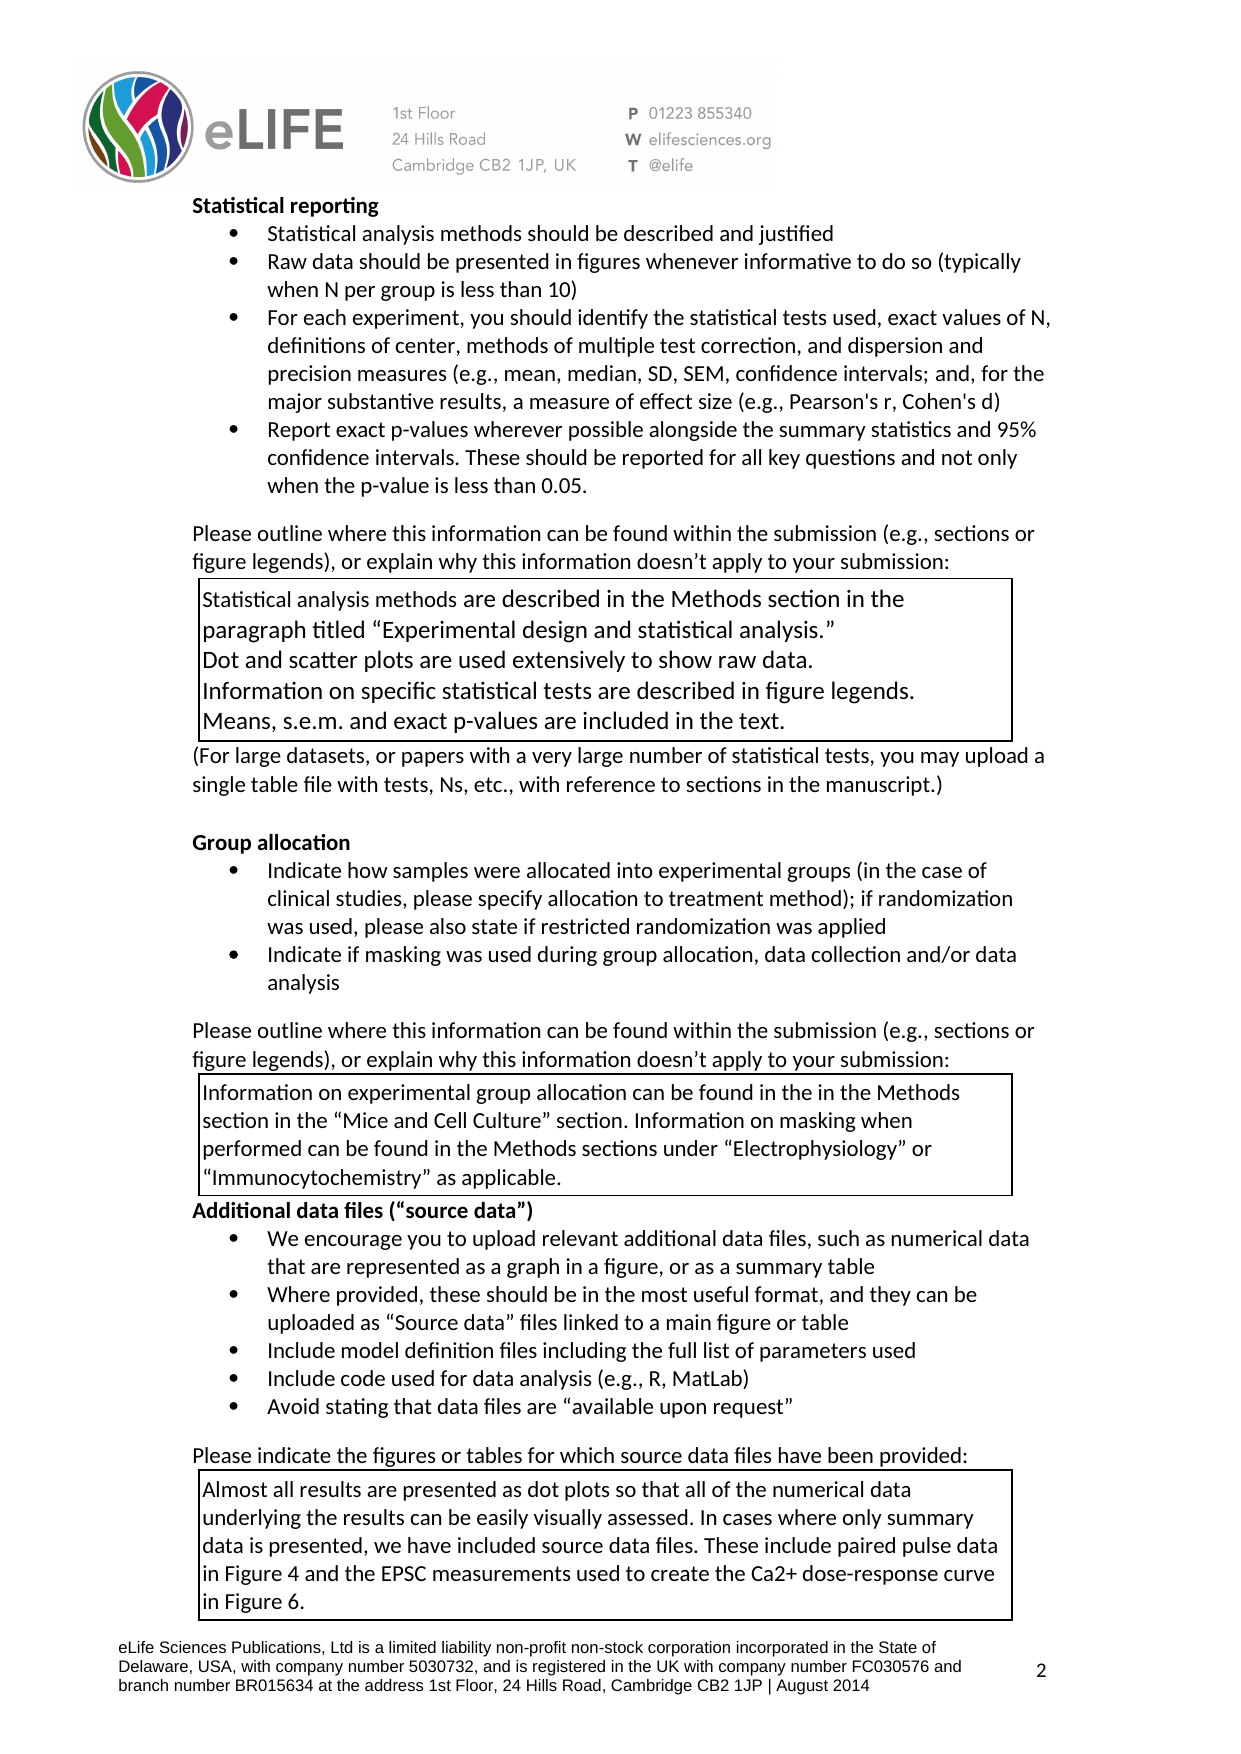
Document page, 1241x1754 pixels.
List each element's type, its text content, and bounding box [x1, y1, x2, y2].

list Indicate how samples were allocated into experimental groups (in the case of clinical studies, please specify allocation to treatment method); if randomization was used, please also state if restricted randomization was applied [229, 856, 1053, 940]
text Information on specific statistical tests are described in figure legends. [202, 675, 1009, 705]
text Additional data files (“source data”) [192, 1103, 1053, 1224]
text Dot and scatter plots are used extensively to show raw data. [202, 644, 1009, 675]
list Indicate if masking was used during group allocation, data collection and/or data analysis [229, 940, 1053, 996]
text Information on experimental group allocation can be found in the in the Methods section in the “Mice and Cell Culture” section. Information on masking when performed can be found in the Methods sections under “Electrophysiology” or “Immunocytochemistry” as applicable. [200, 1076, 1011, 1193]
list Include code used for data analysis (e.g., R, MatLab) [229, 1364, 1053, 1392]
list Raw data should be presented in figures whenever informative to do so (typically when N per group is less than 10) [229, 247, 1053, 303]
text Statistical analysis methods are described in the Methods section in the paragraph titled “Experimental design and statistical analysis.” [200, 581, 1011, 644]
list Avoid stating that data files are “available upon request” [229, 1392, 1053, 1421]
text Group allocation [192, 828, 1053, 856]
picture [73, 59, 784, 191]
text Almost all results are presented as dot plots so that all of the numerical data underlying the results can be easily visually assessed. In cases where only summary data is presented, we have included source data files. These include paired pulse data in Figure 4 and the EPSC measurements used to create the Ca2+ dose-response curve in Figure 6. [200, 1473, 1011, 1617]
list Include model definition files including the full list of parameters used [229, 1336, 1053, 1364]
text Please indicate the figures or tables for which source data files have been provided: [192, 1441, 1053, 1469]
list Statistical analysis methods should be described and justified [229, 219, 1053, 247]
list Where provided, these should be in the most useful format, and they can be uploaded as “Source data” files linked to a main figure or table [229, 1280, 1053, 1336]
list We encourage you to upload relevant additional data files, such as numerical data that are represented as a graph in a figure, or as a summary table [229, 1224, 1053, 1280]
list Report exact p-values wherever possible alongside the summary statistics and 95% confidence intervals. These should be reported for all key questions and not only when the p-value is less than 0.05. [229, 415, 1053, 499]
text Statistical reporting [192, 191, 1053, 219]
text (For large datasets, or papers with a very large number of statistical tests, you may upload a single table file with tests, Ns, etc., with reference to sections in the manuscript.) [192, 603, 1053, 798]
text Means, s.e.m. and exact p-values are included in the text. [200, 705, 1011, 738]
list For each experiment, you should identify the statistical tests used, exact values of N, definitions of center, methods of multiple test correction, and dispersion and precision measures (e.g., mean, median, SD, SEM, confidence intervals; and, for the major substantive results, a measure of effect size (e.g., Pearson's r, Cohen's d) [229, 303, 1053, 415]
